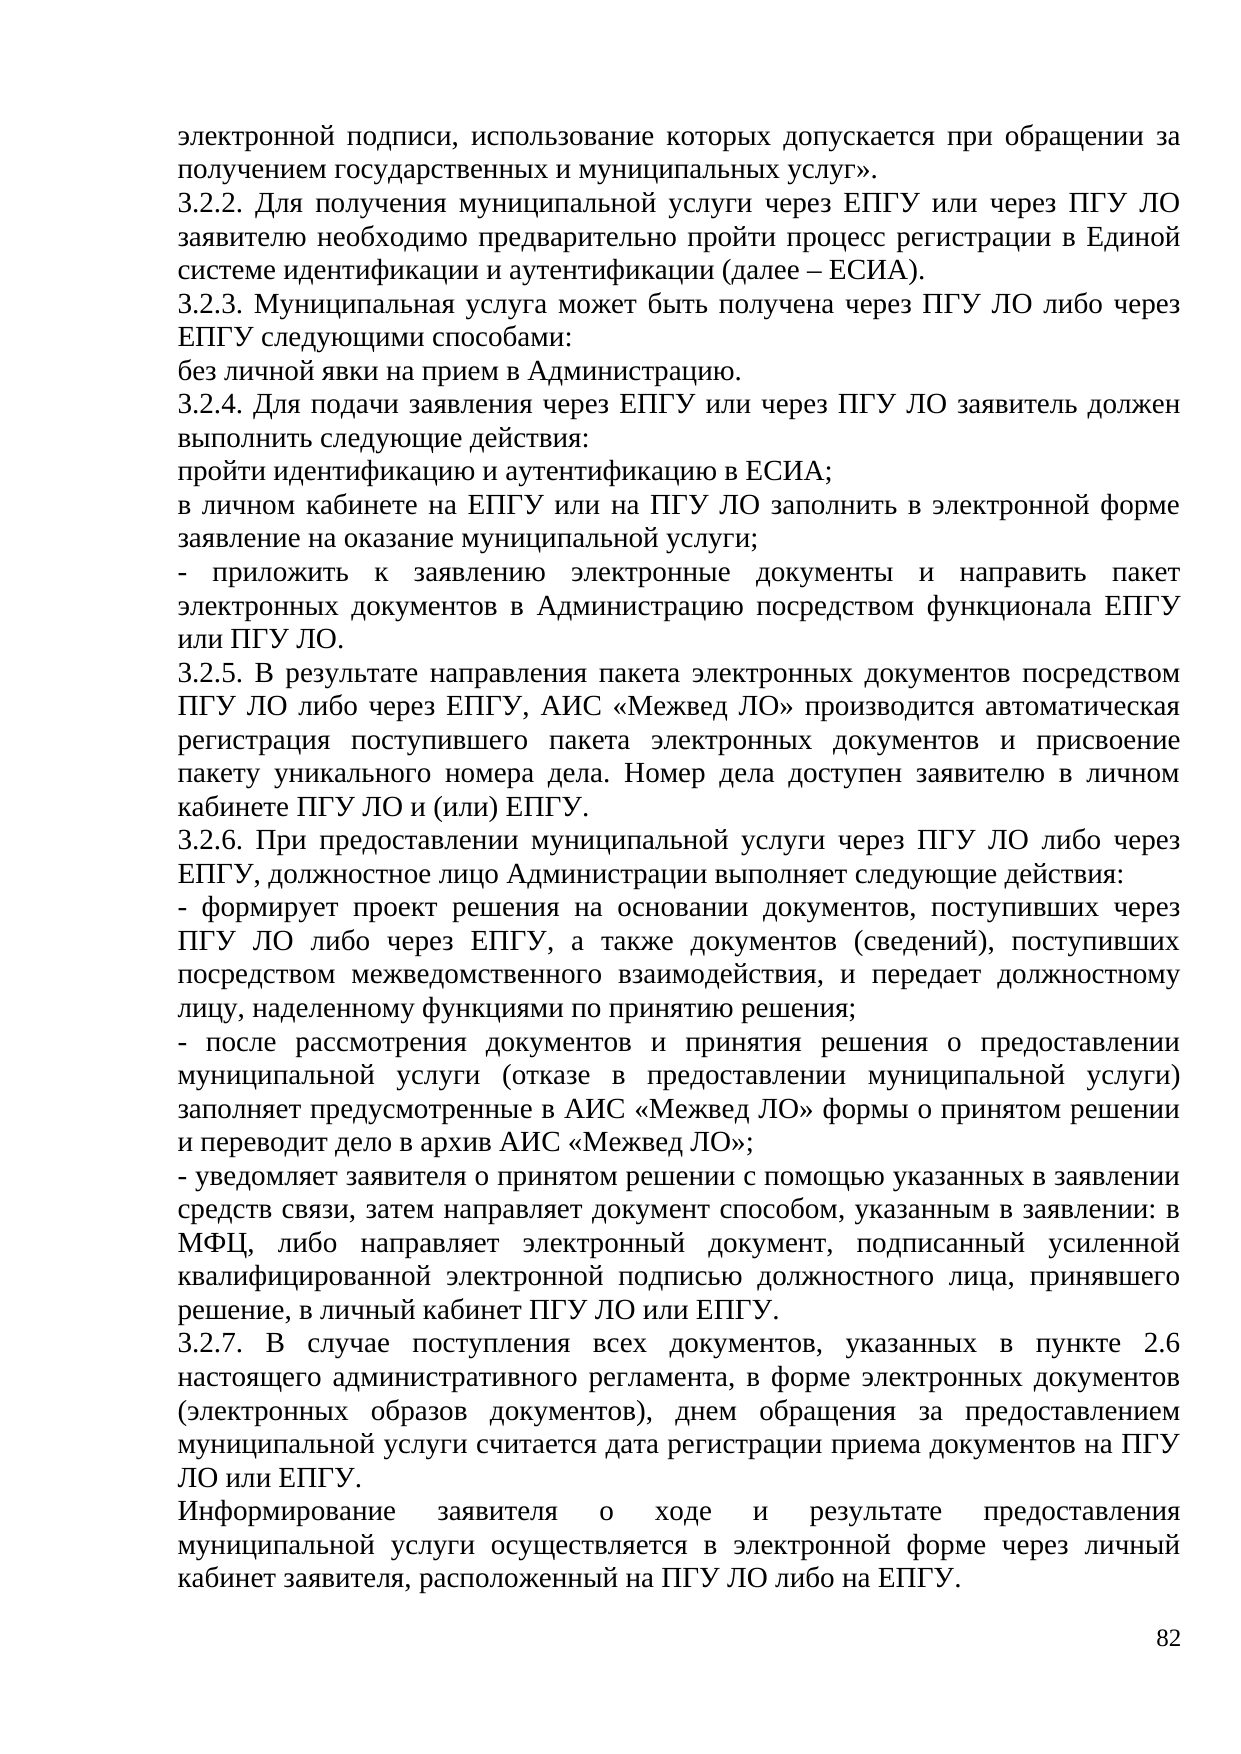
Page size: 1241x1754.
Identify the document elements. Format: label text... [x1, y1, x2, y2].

text - уведомляет заявителя о принятом решении с помощью указанных в заявлении средств связи, затем направляет документ способом, указанным в заявлении: в МФЦ, либо направляет электронный документ, подписанный усиленной квалифицированной электронной подписью должностного лица, принявшего решение, в личный кабинет ПГУ ЛО или ЕПГУ. [177, 1158, 1181, 1326]
text - после рассмотрения документов и принятия решения о предоставлении муниципальной услуги (отказе в предоставлении муниципальной услуги) заполняет предусмотренные в АИС «Межвед ЛО» формы о принятом решении и переводит дело в архив АИС «Межвед ЛО»; [177, 1024, 1181, 1158]
text 3.2.2. Для получения муниципальной услуги через ЕПГУ или через ПГУ ЛО заявителю необходимо предварительно пройти процесс регистрации в Единой системе идентификации и аутентификации (далее – ЕСИА). [177, 185, 1181, 286]
text Информирование заявителя о ходе и результате предоставления муниципальной услуги осуществляется в электронной форме через личный кабинет заявителя, расположенный на ПГУ ЛО либо на ЕПГУ. [177, 1493, 1181, 1594]
text 3.2.7. В случае поступления всех документов, указанных в пункте 2.6 настоящего административного регламента, в форме электронных документов (электронных образов документов), днем обращения за предоставлением муниципальной услуги считается дата регистрации приема документов на ПГУ ЛО или ЕПГУ. [177, 1326, 1181, 1493]
text 3.2.3. Муниципальная услуга может быть получена через ПГУ ЛО либо через ЕПГУ следующими способами: [177, 286, 1181, 353]
text без личной явки на прием в Администрацию. [177, 353, 1181, 386]
text - приложить к заявлению электронные документы и направить пакет электронных документов в Администрацию посредством функционала ЕПГУ или ПГУ ЛО. [177, 554, 1181, 655]
text пройти идентификацию и аутентификацию в ЕСИА; [177, 453, 1181, 487]
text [177, 118, 1181, 185]
text 3.2.5. В результате направления пакета электронных документов посредством ПГУ ЛО либо через ЕПГУ, АИС «Межвед ЛО» производится автоматическая регистрация поступившего пакета электронных документов и присвоение пакету уникального номера дела. Номер дела доступен заявителю в личном кабинете ПГУ ЛО и (или) ЕПГУ. [177, 655, 1181, 822]
text 3.2.6. При предоставлении муниципальной услуги через ПГУ ЛО либо через ЕПГУ, должностное лицо Администрации выполняет следующие действия: [177, 822, 1181, 889]
text в личном кабинете на ЕПГУ или на ПГУ ЛО заполнить в электронной форме заявление на оказание муниципальной услуги; [177, 487, 1181, 554]
text 3.2.4. Для подачи заявления через ЕПГУ или через ПГУ ЛО заявитель должен выполнить следующие действия: [177, 386, 1181, 453]
text - формирует проект решения на основании документов, поступивших через ПГУ ЛО либо через ЕПГУ, а также документов (сведений), поступивших посредством межведомственного взаимодействия, и передает должностному лицу, наделенному функциями по принятию решения; [177, 889, 1181, 1024]
